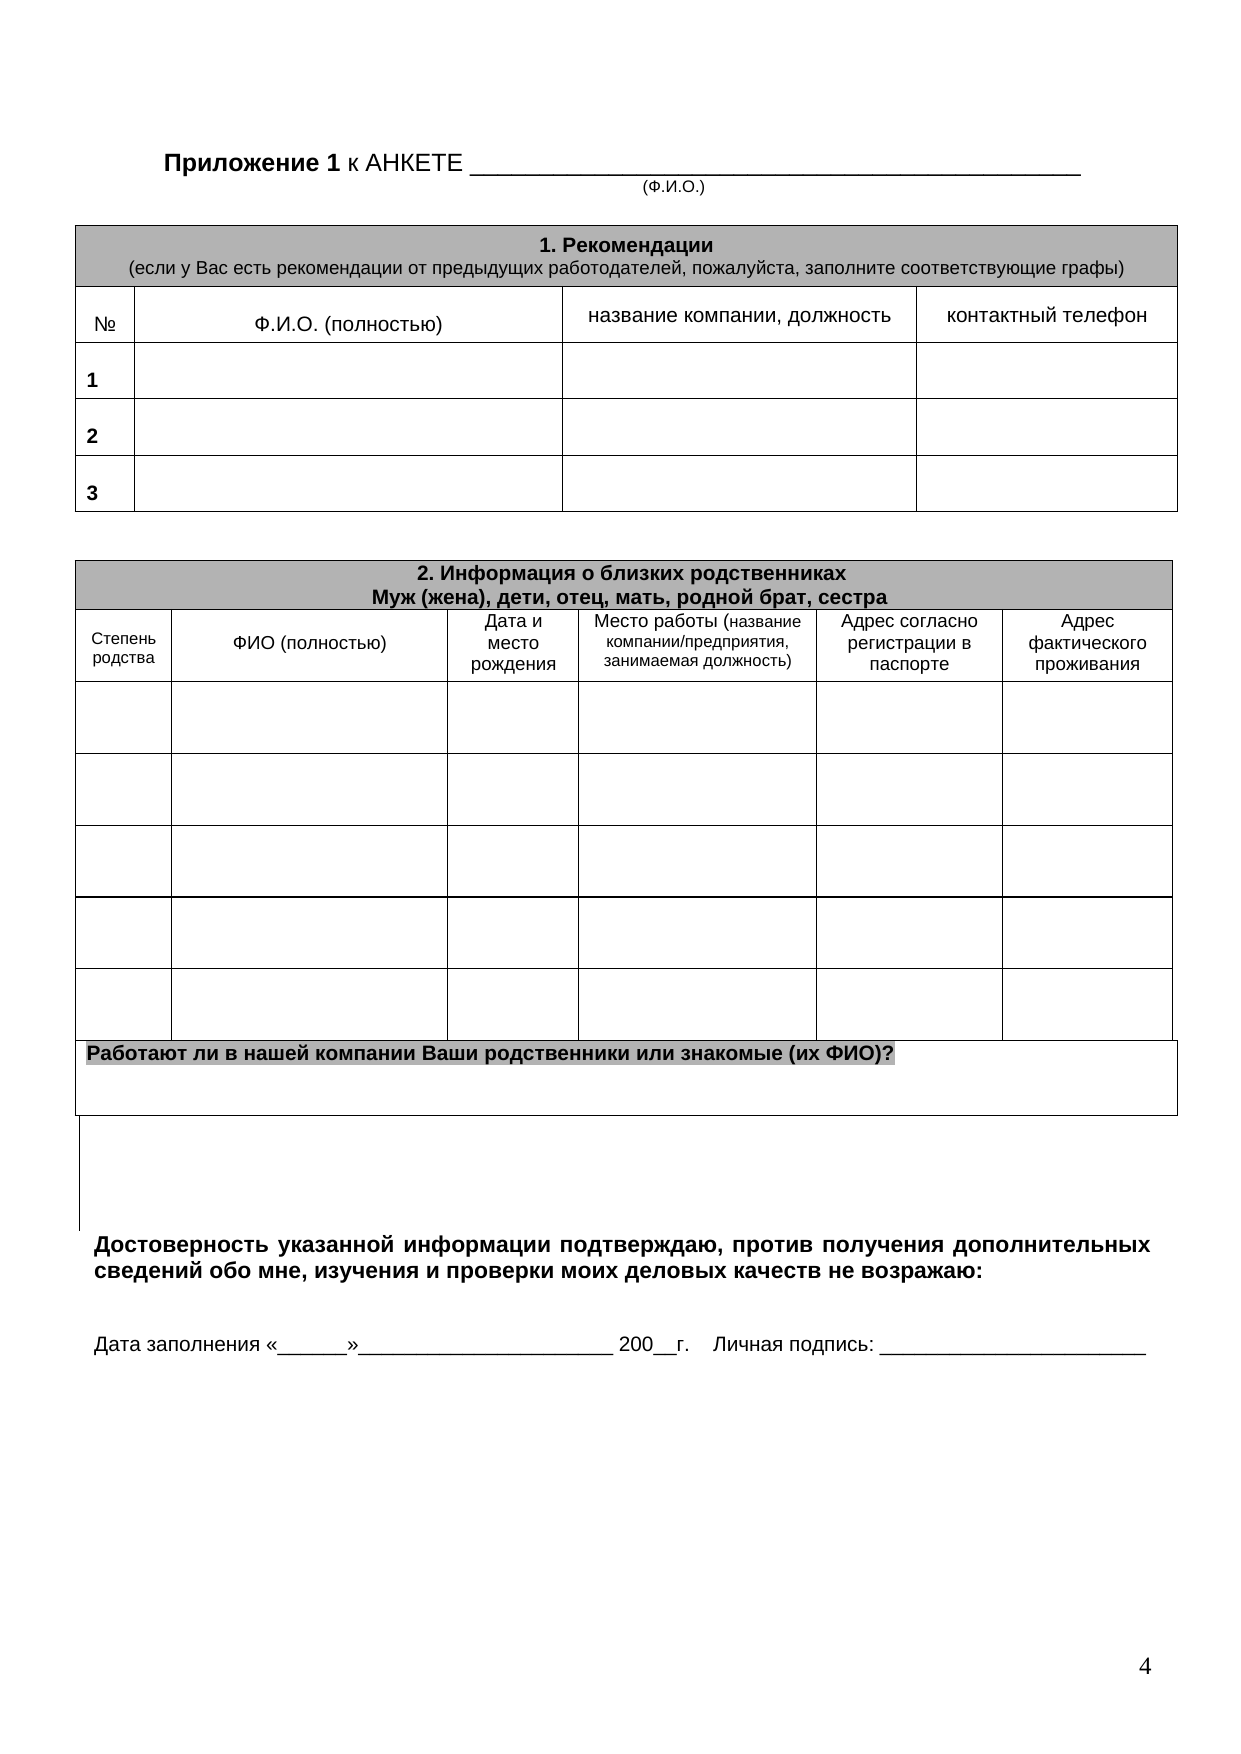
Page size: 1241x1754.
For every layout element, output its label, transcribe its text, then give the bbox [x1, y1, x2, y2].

table_cell [563, 399, 916, 454]
table_cell контактный телефон [917, 287, 1177, 342]
table_cell [135, 343, 562, 398]
table_cell [172, 826, 447, 896]
table_cell [448, 898, 578, 968]
table_cell [1003, 826, 1172, 896]
table_cell [76, 826, 171, 896]
table_cell [76, 898, 171, 968]
table_cell [448, 682, 578, 753]
table_cell [817, 754, 1002, 824]
table_cell [917, 456, 1177, 511]
table_cell [448, 969, 578, 1040]
table_cell Адрес согласно регистрации в паспорте [817, 610, 1002, 681]
table_cell [579, 754, 816, 824]
table_cell [817, 682, 1002, 753]
text (Ф.И.О.) [94, 177, 1152, 196]
table_cell [1003, 682, 1172, 753]
table_cell [917, 343, 1177, 398]
table_cell [448, 826, 578, 896]
table_cell [579, 682, 816, 753]
table_cell [1003, 969, 1172, 1040]
table_cell [76, 754, 171, 824]
table_cell [917, 399, 1177, 454]
table_cell [135, 399, 562, 454]
table_cell Адрес фактического проживания [1003, 610, 1172, 681]
table_cell № [76, 287, 134, 342]
table_cell [172, 898, 447, 968]
table_cell [172, 754, 447, 824]
table_cell Работают ли в нашей компании Ваши родственники или знакомые (их ФИО)? [76, 1041, 1177, 1114]
text Достоверность указанной информации подтверждаю, против получения дополнительных сведений обо мне, изучения и проверки моих деловых качеств не возражаю: [94, 1231, 1152, 1283]
table_cell [76, 682, 171, 753]
table_cell [579, 898, 816, 968]
table_cell [563, 343, 916, 398]
table_cell Место работы (название компании/предприятия, занимаемая должность) [579, 610, 816, 681]
table_cell [579, 826, 816, 896]
table_cell 2 [76, 399, 134, 454]
text Приложение 1 к АНКЕТЕ ____________________________________________ [94, 148, 1152, 177]
table_cell название компании, должность [563, 287, 916, 342]
table_cell [817, 969, 1002, 1040]
table_cell [135, 456, 562, 511]
table_cell [817, 898, 1002, 968]
table_header 2. Информация о близких родственниках Муж (жена), дети, отец, мать, родной брат, сестра [76, 561, 1172, 609]
table_cell [76, 969, 171, 1040]
table_cell [172, 969, 447, 1040]
table_cell 1 [76, 343, 134, 398]
table_cell Степень родства [76, 610, 171, 681]
table_cell [1003, 898, 1172, 968]
table_cell [817, 826, 1002, 896]
table_cell [1003, 754, 1172, 824]
table_cell [579, 969, 816, 1040]
text Дата заполнения «______»______________________ 200__г. Личная подпись: _______________________ [94, 1331, 1152, 1355]
table_cell [448, 754, 578, 824]
table_cell [172, 682, 447, 753]
table_cell Ф.И.О. (полностью) [135, 287, 562, 342]
table_cell [563, 456, 916, 511]
table_cell Дата и место рождения [448, 610, 578, 681]
table_cell ФИО (полностью) [172, 610, 447, 681]
table_header 1. Рекомендации (если у Вас есть рекомендации от предыдущих работодателей, пожалуйста, заполните соответствующие графы) [76, 226, 1177, 286]
table_cell 3 [76, 456, 134, 511]
